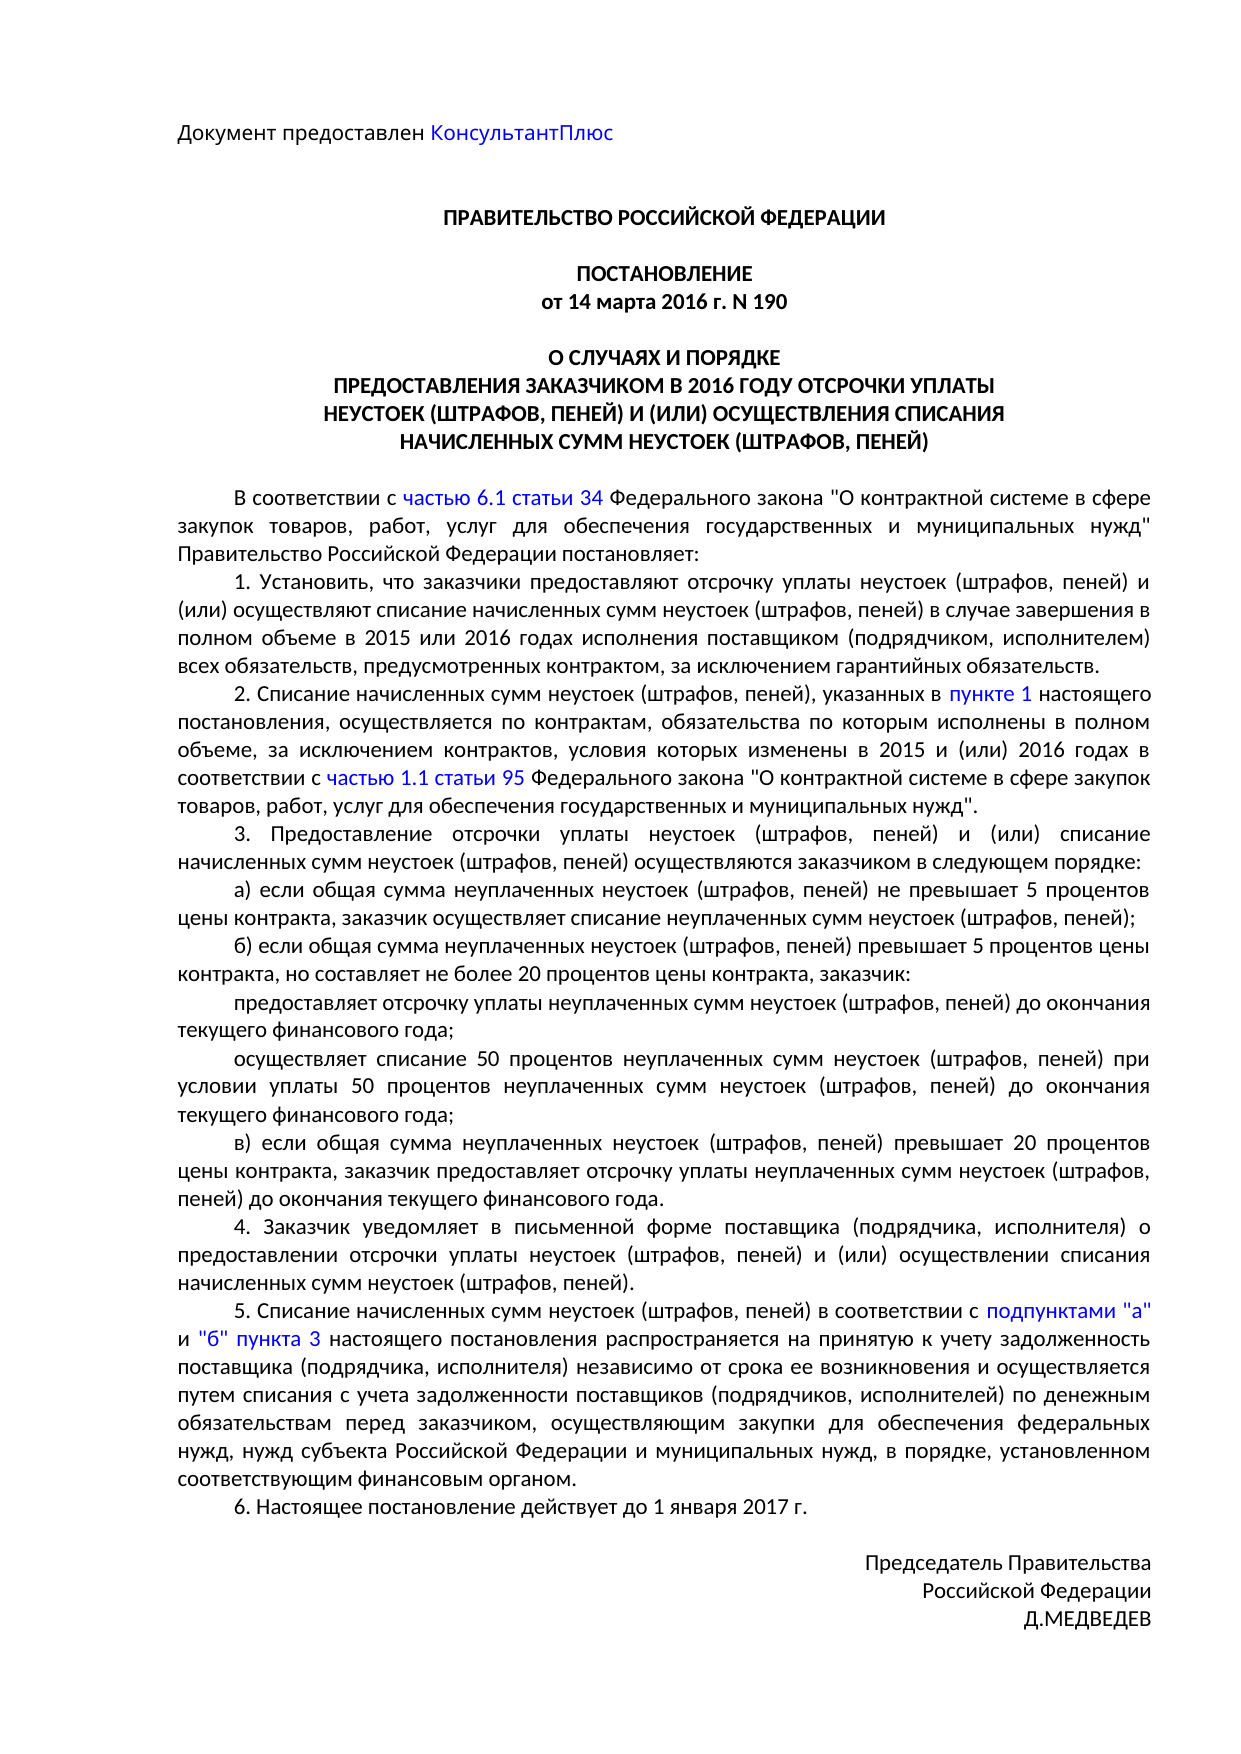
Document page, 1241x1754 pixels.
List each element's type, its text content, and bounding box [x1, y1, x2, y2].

text 2. Списание начисленных сумм неустоек (штрафов, пеней), указанных в пункте 1 настоящего постановления, осуществляется по контрактам, обязательства по которым исполнены в полном объеме, за исключением контрактов, условия которых изменены в 2015 и (или) 2016 годах в соответствии с частью 1.1 статьи 95 Федерального закона "О контрактной системе в сфере закупок товаров, работ, услуг для обеспечения государственных и муниципальных нужд". [177, 679, 1152, 819]
text предоставляет отсрочку уплаты неуплаченных сумм неустоек (штрафов, пеней) до окончания текущего финансового года; [177, 988, 1152, 1044]
text а) если общая сумма неуплаченных неустоек (штрафов, пеней) не превышает 5 процентов цены контракта, заказчик осуществляет списание неуплаченных сумм неустоек (штрафов, пеней); [177, 876, 1152, 932]
text 3. Предоставление отсрочки уплаты неустоек (штрафов, пеней) и (или) списание начисленных сумм неустоек (штрафов, пеней) осуществляются заказчиком в следующем порядке: [177, 819, 1152, 876]
text 6. Настоящее постановление действует до 1 января 2017 г. [177, 1492, 1152, 1520]
title ПРЕДОСТАВЛЕНИЯ ЗАКАЗЧИКОМ В 2016 ГОДУ ОТСРОЧКИ УПЛАТЫ [177, 371, 1152, 399]
text б) если общая сумма неуплаченных неустоек (штрафов, пеней) превышает 5 процентов цены контракта, но составляет не более 20 процентов цены контракта, заказчик: [177, 932, 1152, 988]
title ПОСТАНОВЛЕНИЕ [177, 259, 1152, 287]
text осуществляет списание 50 процентов неуплаченных сумм неустоек (штрафов, пеней) при условии уплаты 50 процентов неуплаченных сумм неустоек (штрафов, пеней) до окончания текущего финансового года; [177, 1044, 1152, 1128]
text 5. Списание начисленных сумм неустоек (штрафов, пеней) в соответствии с подпунктами "а" и "б" пункта 3 настоящего постановления распространяется на принятую к учету задолженность поставщика (подрядчика, исполнителя) независимо от срока ее возникновения и осуществляется путем списания с учета задолженности поставщиков (подрядчиков, исполнителей) по денежным обязательствам перед заказчиком, осуществляющим закупки для обеспечения федеральных нужд, нужд субъекта Российской Федерации и муниципальных нужд, в порядке, установленном соответствующим финансовым органом. [177, 1296, 1152, 1492]
text Председатель Правительства [177, 1548, 1152, 1576]
title НАЧИСЛЕННЫХ СУММ НЕУСТОЕК (ШТРАФОВ, ПЕНЕЙ) [177, 427, 1152, 455]
text 1. Установить, что заказчики предоставляют отсрочку уплаты неустоек (штрафов, пеней) и (или) осуществляют списание начисленных сумм неустоек (штрафов, пеней) в случае завершения в полном объеме в 2015 или 2016 годах исполнения поставщиком (подрядчиком, исполнителем) всех обязательств, предусмотренных контрактом, за исключением гарантийных обязательств. [177, 567, 1152, 679]
text Российской Федерации [177, 1576, 1152, 1604]
text 4. Заказчик уведомляет в письменной форме поставщика (подрядчика, исполнителя) о предоставлении отсрочки уплаты неустоек (штрафов, пеней) и (или) осуществлении списания начисленных сумм неустоек (штрафов, пеней). [177, 1212, 1152, 1296]
title от 14 марта 2016 г. N 190 [177, 287, 1152, 315]
title ПРАВИТЕЛЬСТВО РОССИЙСКОЙ ФЕДЕРАЦИИ [177, 203, 1152, 231]
text В соответствии с частью 6.1 статьи 34 Федерального закона "О контрактной системе в сфере закупок товаров, работ, услуг для обеспечения государственных и муниципальных нужд" Правительство Российской Федерации постановляет: [177, 483, 1152, 567]
text в) если общая сумма неуплаченных неустоек (штрафов, пеней) превышает 20 процентов цены контракта, заказчик предоставляет отсрочку уплаты неуплаченных сумм неустоек (штрафов, пеней) до окончания текущего финансового года. [177, 1128, 1152, 1212]
text Д.МЕДВЕДЕВ [177, 1604, 1152, 1632]
title О СЛУЧАЯХ И ПОРЯДКЕ [177, 343, 1152, 371]
title НЕУСТОЕК (ШТРАФОВ, ПЕНЕЙ) И (ИЛИ) ОСУЩЕСТВЛЕНИЯ СПИСАНИЯ [177, 399, 1152, 427]
title Документ предоставлен КонсультантПлюс [177, 118, 1152, 175]
